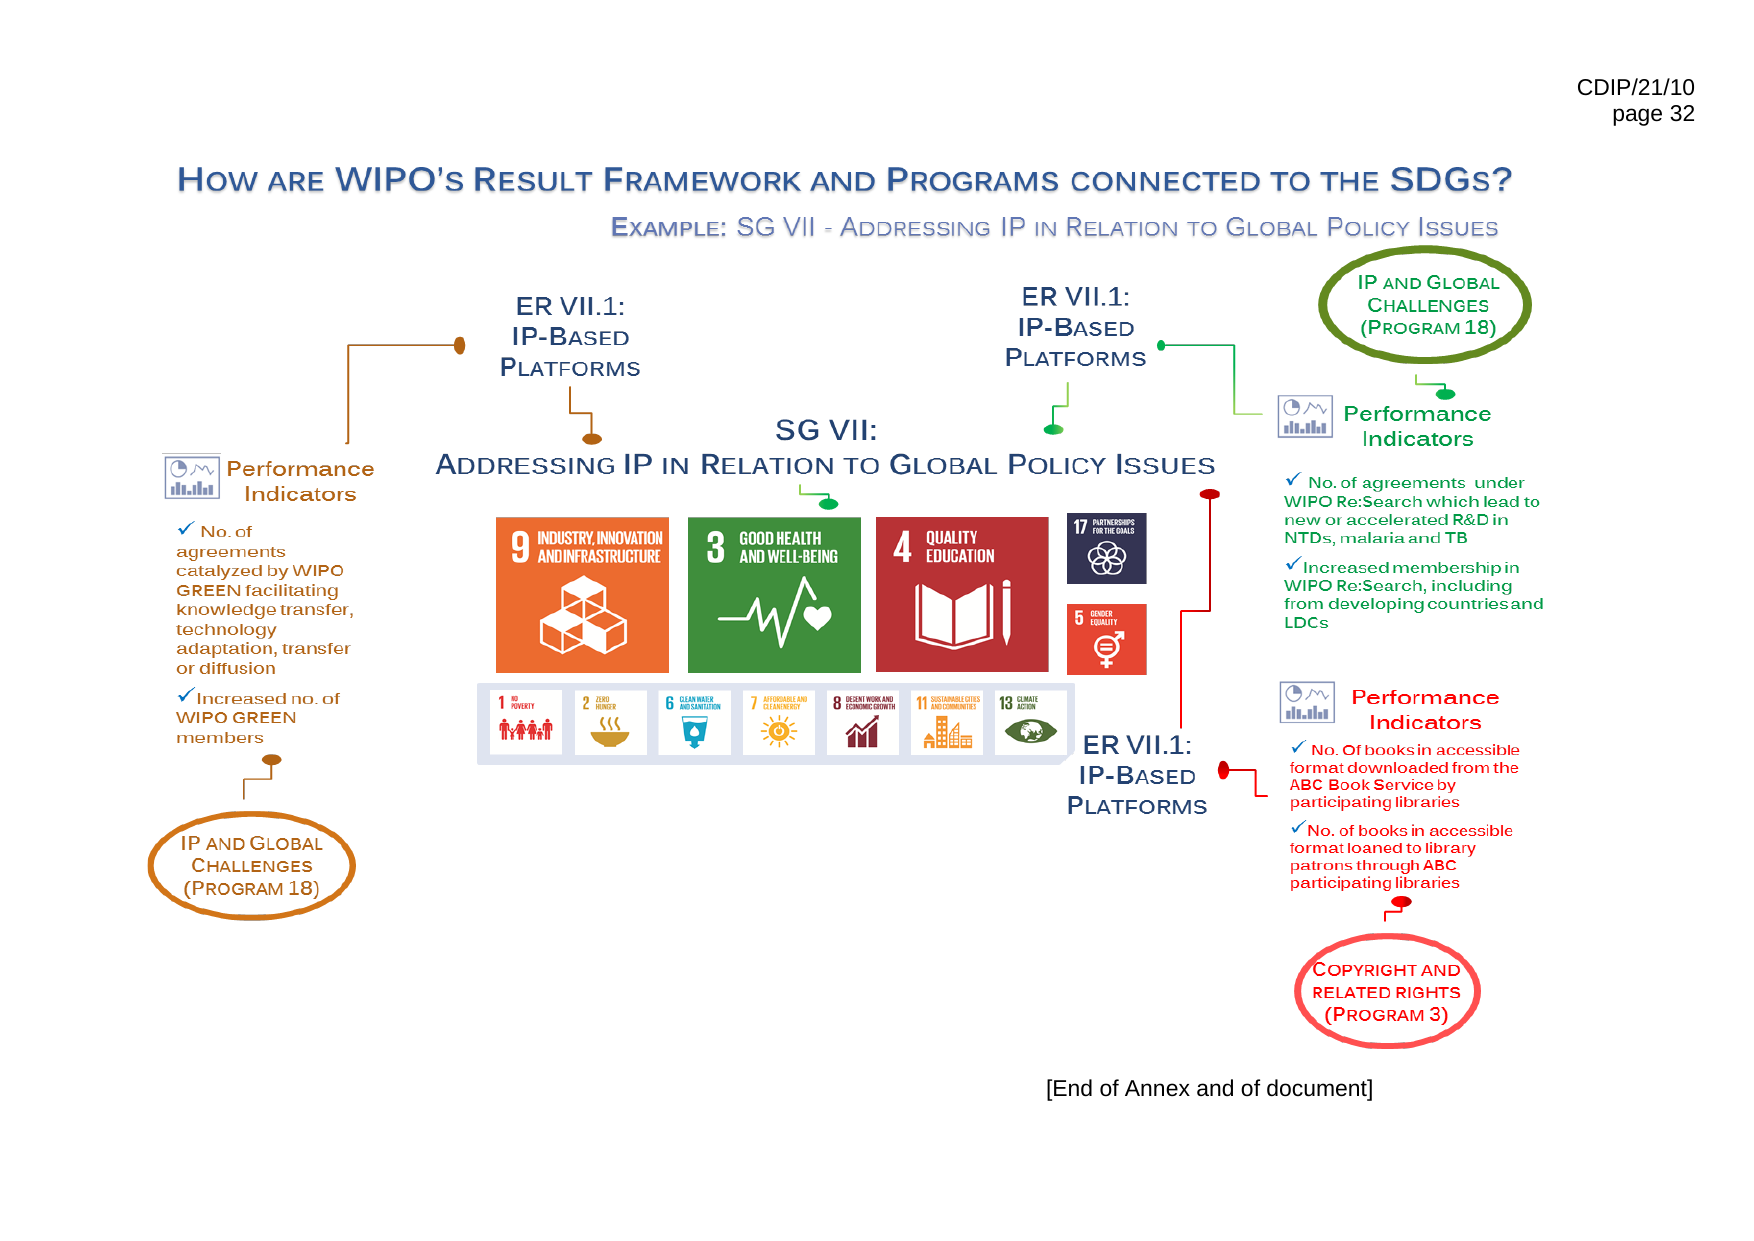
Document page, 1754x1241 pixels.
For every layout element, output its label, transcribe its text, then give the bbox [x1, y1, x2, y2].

picture [147, 152, 1658, 1049]
text [End of Annex and of document] [724, 1075, 1695, 1102]
